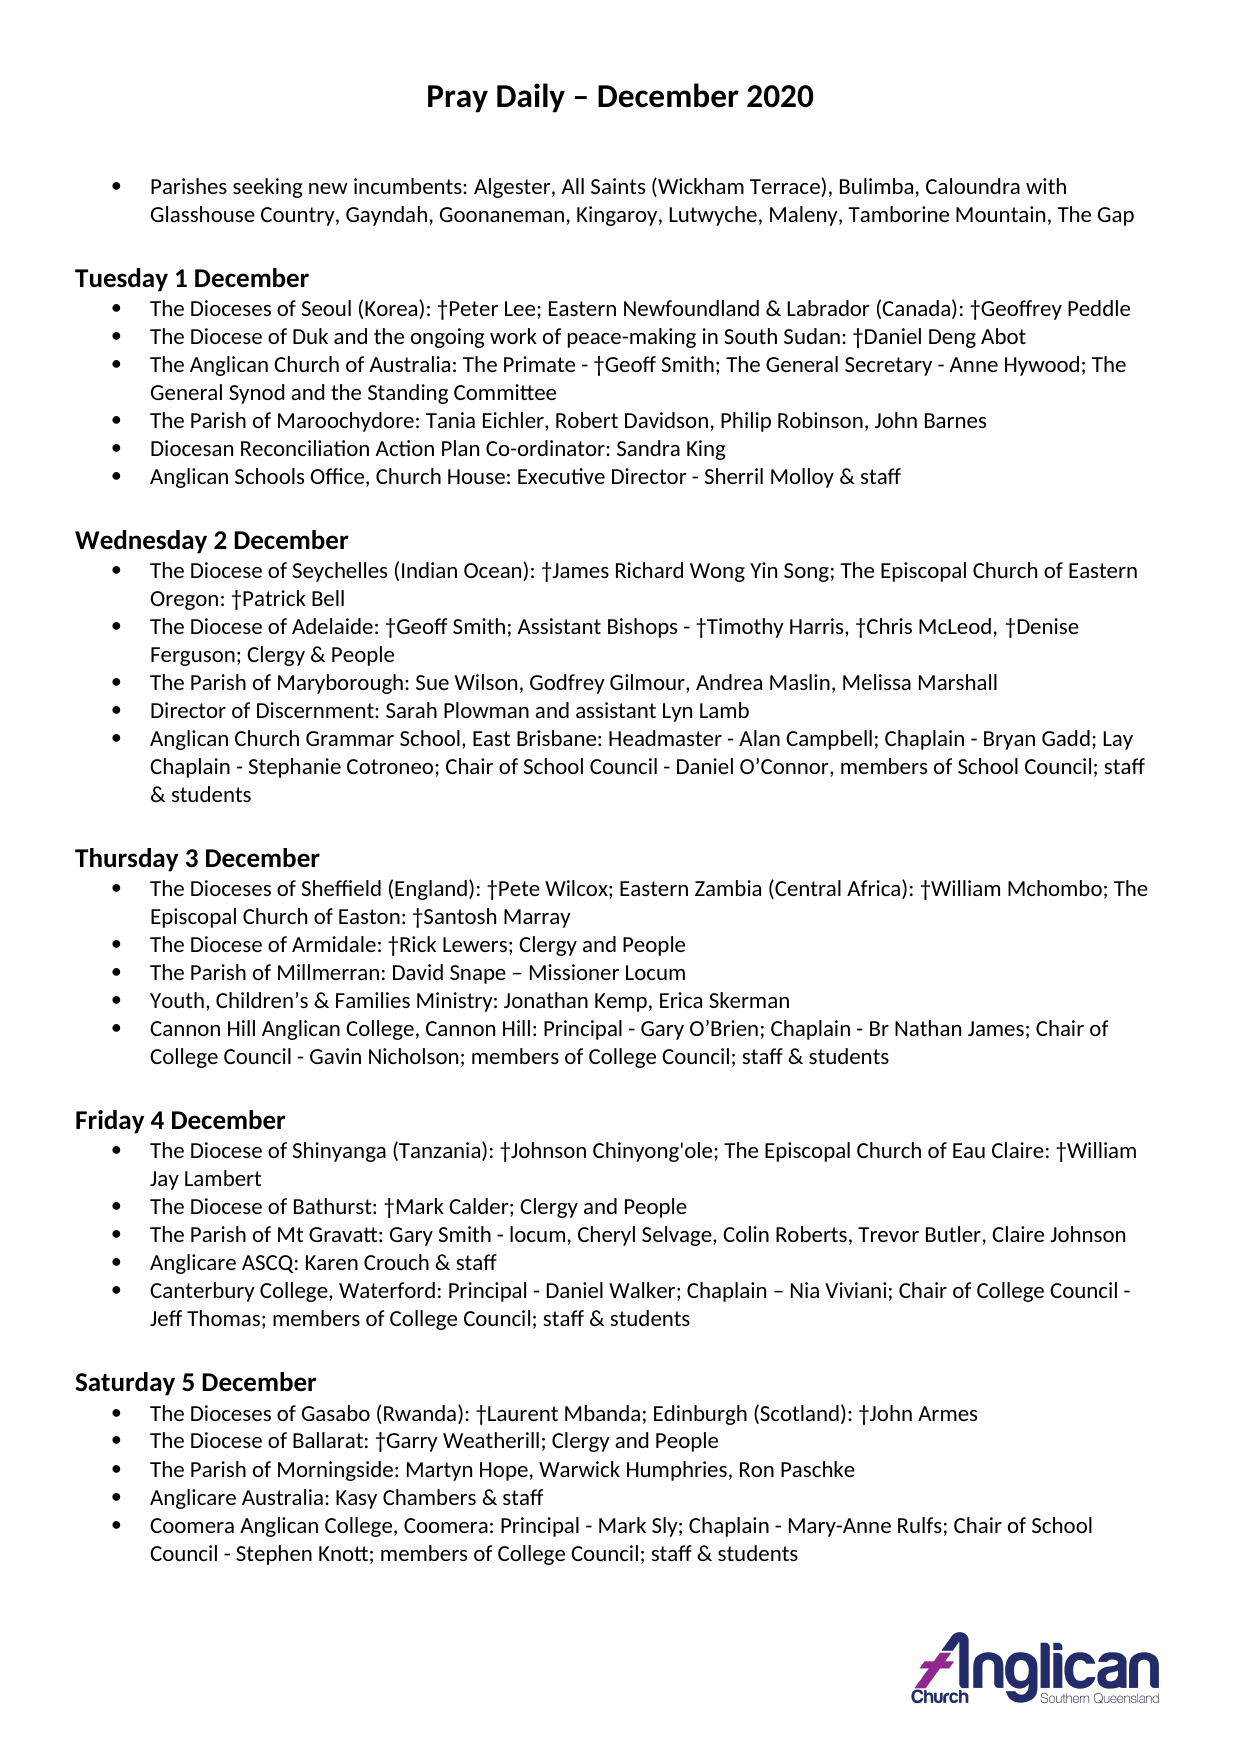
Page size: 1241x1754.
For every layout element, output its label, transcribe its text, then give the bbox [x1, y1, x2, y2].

list Cannon Hill Anglican College, Cannon Hill: Principal - Gary O’Brien; Chaplain - Br Nathan James; Chair of College Council - Gavin Nicholson; members of College Council; staff & students [112, 1014, 1165, 1070]
list The Diocese of Shinyanga (Tanzania): †Johnson Chinyong'ole; The Episcopal Church of Eau Claire: †William Jay Lambert [112, 1136, 1165, 1192]
list The Parish of Morningside: Martyn Hope, Warwick Humphries, Ron Paschke [112, 1455, 1165, 1483]
list Anglican Church Grammar School, East Brisbane: Headmaster - Alan Campbell; Chaplain - Bryan Gadd; Lay Chaplain - Stephanie Cotroneo; Chair of School Council - Daniel O’Connor, members of School Council; staff & students [112, 724, 1165, 808]
list The Parish of Maroochydore: Tania Eichler, Robert Davidson, Philip Robinson, John Barnes [112, 406, 1165, 434]
list Director of Discernment: Sarah Plowman and assistant Lyn Lamb [112, 696, 1165, 724]
list The Dioceses of Sheffield (England): †Pete Wilcox; Eastern Zambia (Central Africa): †William Mchombo; The Episcopal Church of Easton: †Santosh Marray [112, 874, 1165, 930]
list The Diocese of Ballarat: †Garry Weatherill; Clergy and People [112, 1427, 1165, 1455]
list The Diocese of Seychelles (Indian Ocean): †James Richard Wong Yin Song; The Episcopal Church of Eastern Oregon: †Patrick Bell [112, 556, 1165, 612]
list Youth, Children’s & Families Ministry: Jonathan Kemp, Erica Skerman [112, 986, 1165, 1014]
list Anglicare ASCQ: Karen Crouch & staff [112, 1248, 1165, 1277]
text Pray Daily – December 2020 [75, 75, 1165, 116]
list Diocesan Reconciliation Action Plan Co-ordinator: Sandra King [112, 434, 1165, 462]
list The Diocese of Adelaide: †Geoff Smith; Assistant Bishops - †Timothy Harris, †Chris McLeod, †Denise Ferguson; Clergy & People [112, 612, 1165, 668]
list Coomera Anglican College, Coomera: Principal - Mark Sly; Chaplain - Mary-Anne Rulfs; Chair of School Council - Stephen Knott; members of College Council; staff & students [112, 1511, 1165, 1567]
list The Dioceses of Seoul (Korea): †Peter Lee; Eastern Newfoundland & Labrador (Canada): †Geoffrey Peddle [112, 294, 1165, 322]
list The Diocese of Armidale: †Rick Lewers; Clergy and People [112, 930, 1165, 958]
list The Parish of Millmerran: David Snape – Missioner Locum [112, 958, 1165, 986]
list Canterbury College, Waterford: Principal - Daniel Walker; Chaplain – Nia Viviani; Chair of College Council - Jeff Thomas; members of College Council; staff & students [112, 1277, 1165, 1333]
text Wednesday 2 December [75, 523, 1165, 556]
list Anglican Schools Office, Church House: Executive Director - Sherril Molloy & staff [112, 462, 1165, 490]
text Thursday 3 December [75, 841, 1165, 874]
list The Diocese of Bathurst: †Mark Calder; Clergy and People [112, 1192, 1165, 1221]
picture [907, 1625, 1166, 1709]
list The Anglican Church of Australia: The Primate - †Geoff Smith; The General Secretary - Anne Hywood; The General Synod and the Standing Committee [112, 350, 1165, 406]
list Anglicare Australia: Kasy Chambers & staff [112, 1483, 1165, 1511]
list The Dioceses of Gasabo (Rwanda): †Laurent Mbanda; Edinburgh (Scotland): †John Armes [112, 1399, 1165, 1427]
text Saturday 5 December [75, 1366, 1165, 1399]
list The Parish of Mt Gravatt: Gary Smith - locum, Cheryl Selvage, Colin Roberts, Trevor Butler, Claire Johnson [112, 1221, 1165, 1248]
list The Parish of Maryborough: Sue Wilson, Godfrey Gilmour, Andrea Maslin, Melissa Marshall [112, 668, 1165, 696]
list Parishes seeking new incumbents: Algester, All Saints (Wickham Terrace), Bulimba, Caloundra with Glasshouse Country, Gayndah, Goonaneman, Kingaroy, Lutwyche, Maleny, Tamborine Mountain, The Gap [112, 172, 1165, 228]
text Tuesday 1 December [75, 261, 1165, 294]
text Friday 4 December [75, 1103, 1165, 1136]
list The Diocese of Duk and the ongoing work of peace-making in South Sudan: †Daniel Deng Abot [112, 322, 1165, 350]
